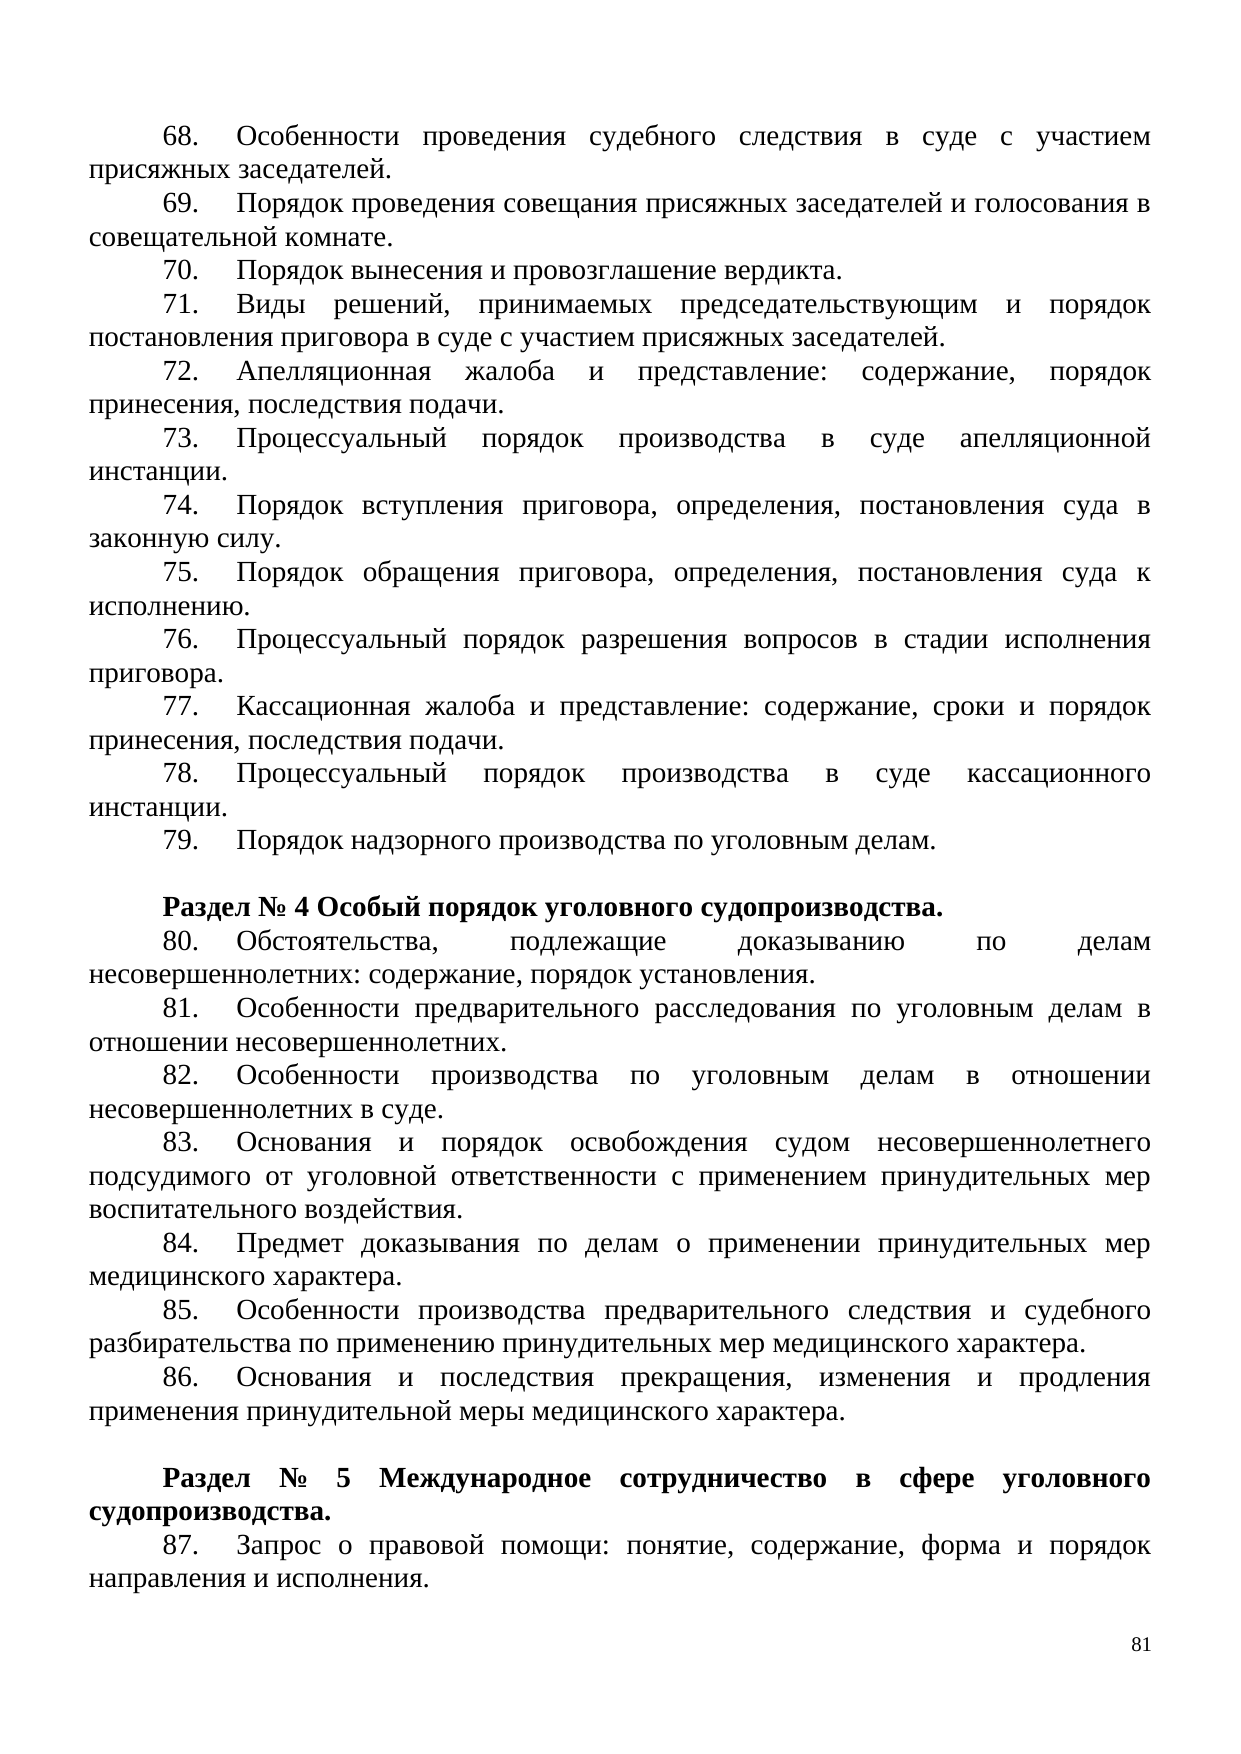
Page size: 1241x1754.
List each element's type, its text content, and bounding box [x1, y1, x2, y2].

list Особенности производства по уголовным делам в отношении несовершеннолетних в суде. [88, 1057, 1152, 1124]
list Предмет доказывания по делам о применении принудительных мер медицинского характера. [88, 1225, 1152, 1292]
text Раздел № 4 Особый порядок уголовного судопроизводства. [88, 889, 1152, 923]
list Особенности предварительного расследования по уголовным делам в отношении несовершеннолетних. [88, 990, 1152, 1057]
list Порядок вынесения и провозглашение вердикта. [88, 252, 1152, 286]
list Основания и порядок освобождения судом несовершеннолетнего подсудимого от уголовной ответственности с применением принудительных мер воспитательного воздействия. [88, 1124, 1152, 1225]
subtitle Основания и последствия прекращения, изменения и продления применения принудительной меры медицинского характера. [88, 1359, 1152, 1426]
title Кассационная жалоба и представление: содержание, сроки и порядок принесения, последствия подачи. [88, 688, 1152, 755]
list Порядок вступления приговора, определения, постановления суда в законную силу. [88, 487, 1152, 554]
text Раздел № 5 Международное сотрудничество в сфере уголовного судопроизводства. [88, 1460, 1152, 1527]
list Особенности проведения судебного следствия в суде с участием присяжных заседателей. [88, 118, 1152, 185]
title Процессуальный порядок производства в суде кассационного инстанции. [88, 755, 1152, 822]
title Процессуальный порядок производства в суде апелляционной инстанции. [88, 420, 1152, 487]
list Процессуальный порядок разрешения вопросов в стадии исполнения приговора. [88, 621, 1152, 688]
list Порядок обращения приговора, определения, постановления суда к исполнению. [88, 554, 1152, 621]
title Апелляционная жалоба и представление: содержание, порядок принесения, последствия подачи. [88, 353, 1152, 420]
list Обстоятельства, подлежащие доказыванию по делам несовершеннолетних: содержание, порядок установления. [88, 923, 1152, 990]
list Порядок проведения совещания присяжных заседателей и голосования в совещательной комнате. [88, 185, 1152, 252]
list Особенности производства предварительного следствия и судебного разбирательства по применению принудительных мер медицинского характера. [88, 1292, 1152, 1359]
list Запрос о правовой помощи: понятие, содержание, форма и порядок направления и исполнения. [88, 1527, 1152, 1594]
list Виды решений, принимаемых председательствующим и порядок постановления приговора в суде с участием присяжных заседателей. [88, 286, 1152, 353]
list Порядок надзорного производства по уголовным делам. [88, 822, 1152, 856]
